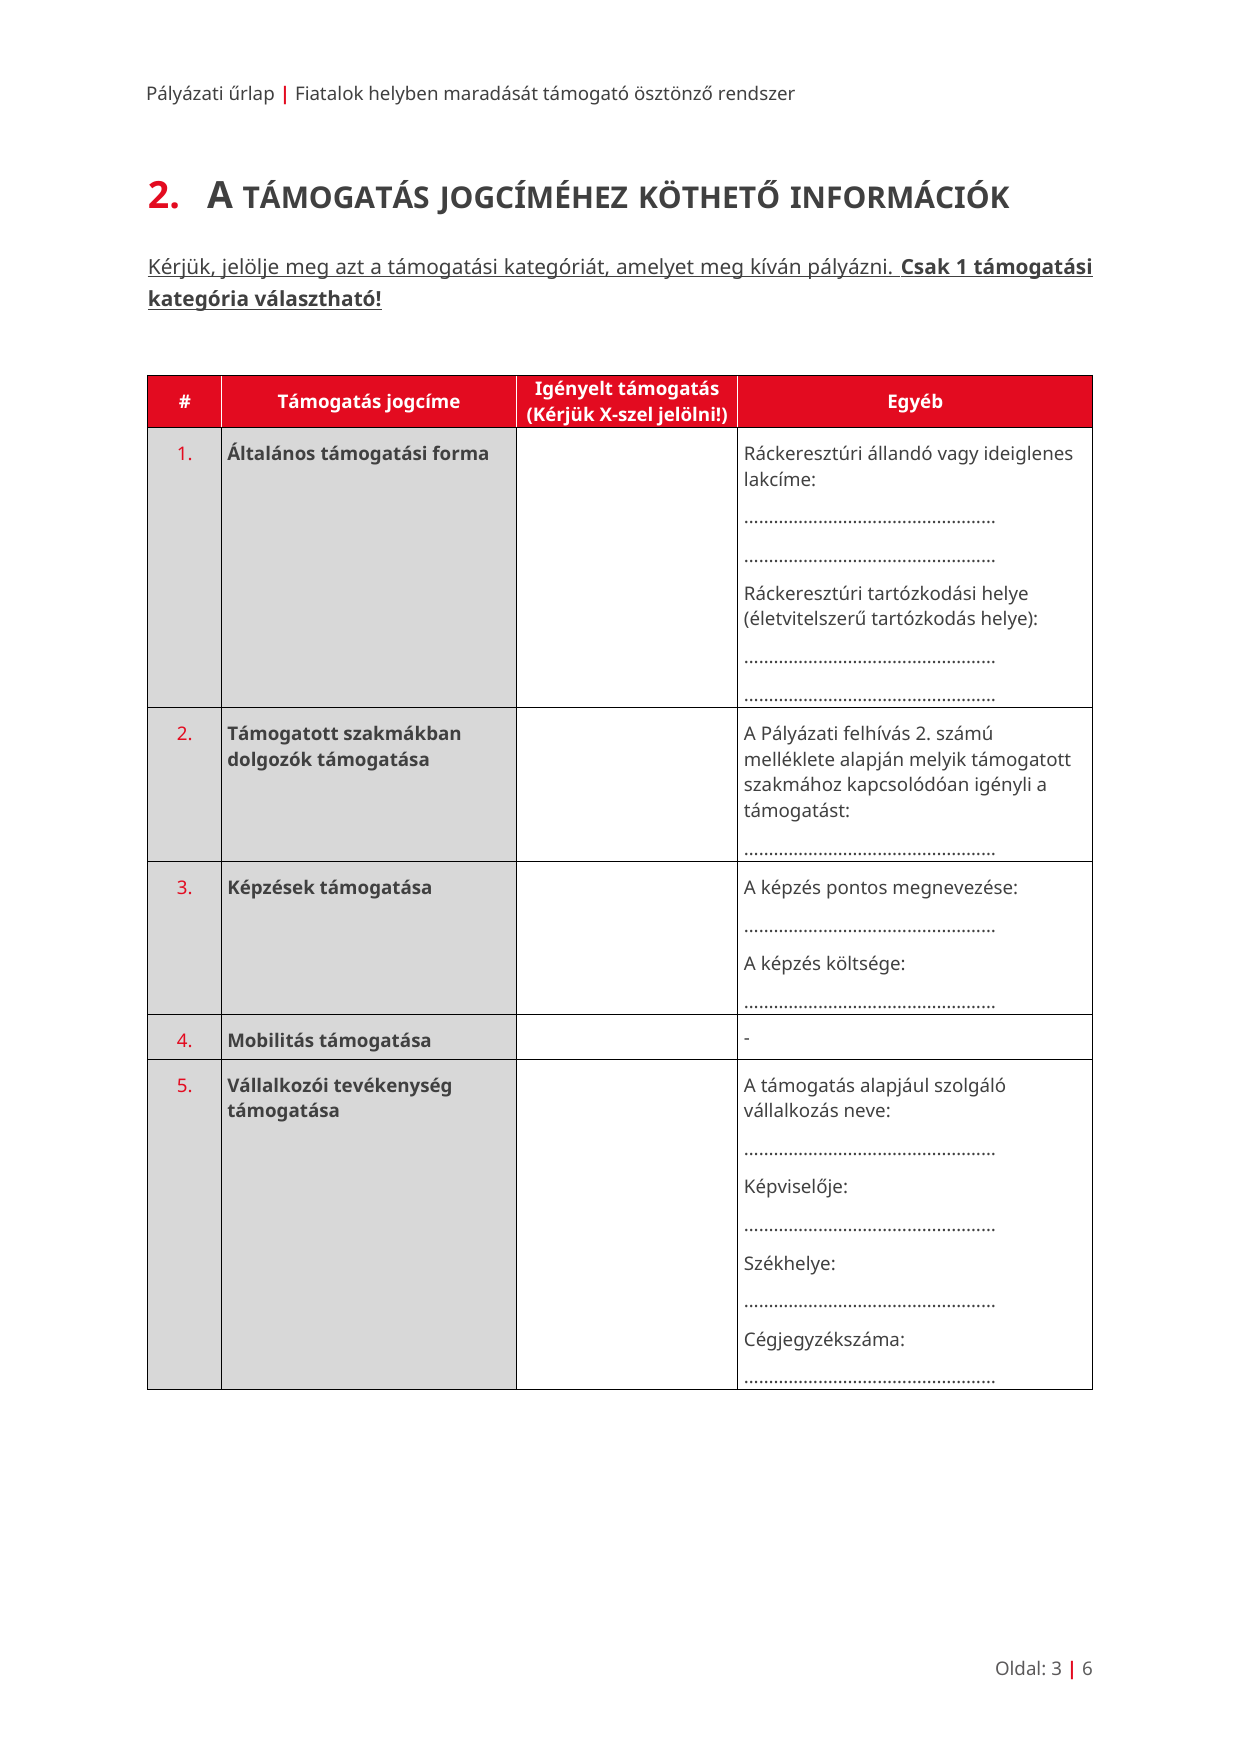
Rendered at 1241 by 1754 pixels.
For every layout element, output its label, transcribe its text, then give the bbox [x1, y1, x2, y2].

table_cell Képzések támogatása [222, 862, 516, 1014]
table_cell [517, 1015, 737, 1059]
table_cell 2. [148, 708, 221, 861]
table_cell Támogatott szakmákban dolgozók támogatása [222, 708, 516, 861]
table_cell A képzés pontos megnevezése: …………………………………………… A képzés költsége: …………………………………………… [738, 862, 1092, 1014]
text Kérjük, jelölje meg azt a támogatási kategóriát, amelyet meg kíván pályázni. Csak 1 támogatási kategória választható! [148, 252, 1092, 276]
text A támogatás jogcíméhez köthető információk [148, 168, 1092, 219]
table_header # [148, 376, 221, 427]
table_cell Általános támogatási forma [222, 428, 516, 707]
table_cell Ráckeresztúri állandó vagy ideiglenes lakcíme: …………………………………………… …………………………………………… Ráckeresztúri tartózkodási helye (életvitelszerű tartózkodás helye): …………………………………………… …………………………………………… [738, 428, 1092, 707]
table_cell [517, 428, 737, 707]
table_cell A Pályázati felhívás 2. számú melléklete alapján melyik támogatott szakmához kapcsolódóan igényli a támogatást: …………………………………………… [738, 708, 1092, 861]
table_cell - [738, 1015, 1092, 1059]
table_header Támogatás jogcíme [222, 376, 516, 427]
table_cell 1. [148, 428, 221, 707]
text Kérjük, jelölje meg azt a támogatási kategóriát, amelyet meg kíván pályázni. Csak 1 támogatási kategória választható! [148, 277, 1092, 313]
table_cell 4. [148, 1015, 221, 1059]
table_cell Vállalkozói tevékenység támogatása [222, 1060, 516, 1389]
table_header Egyéb [738, 376, 1092, 427]
table_cell [517, 862, 737, 1014]
table_cell 5. [148, 1060, 221, 1389]
table_cell 3. [148, 862, 221, 1014]
table_cell Mobilitás támogatása [222, 1015, 516, 1059]
table_header Igényelt támogatás (Kérjük X-szel jelölni!) [517, 376, 737, 427]
table_cell [517, 1060, 737, 1389]
table_cell A támogatás alapjául szolgáló vállalkozás neve: …………………………………………… Képviselője: …………………………………………… Székhelye: …………………………………………… Cégjegyzékszáma: …………………………………………… [738, 1060, 1092, 1389]
table_cell [517, 708, 737, 861]
